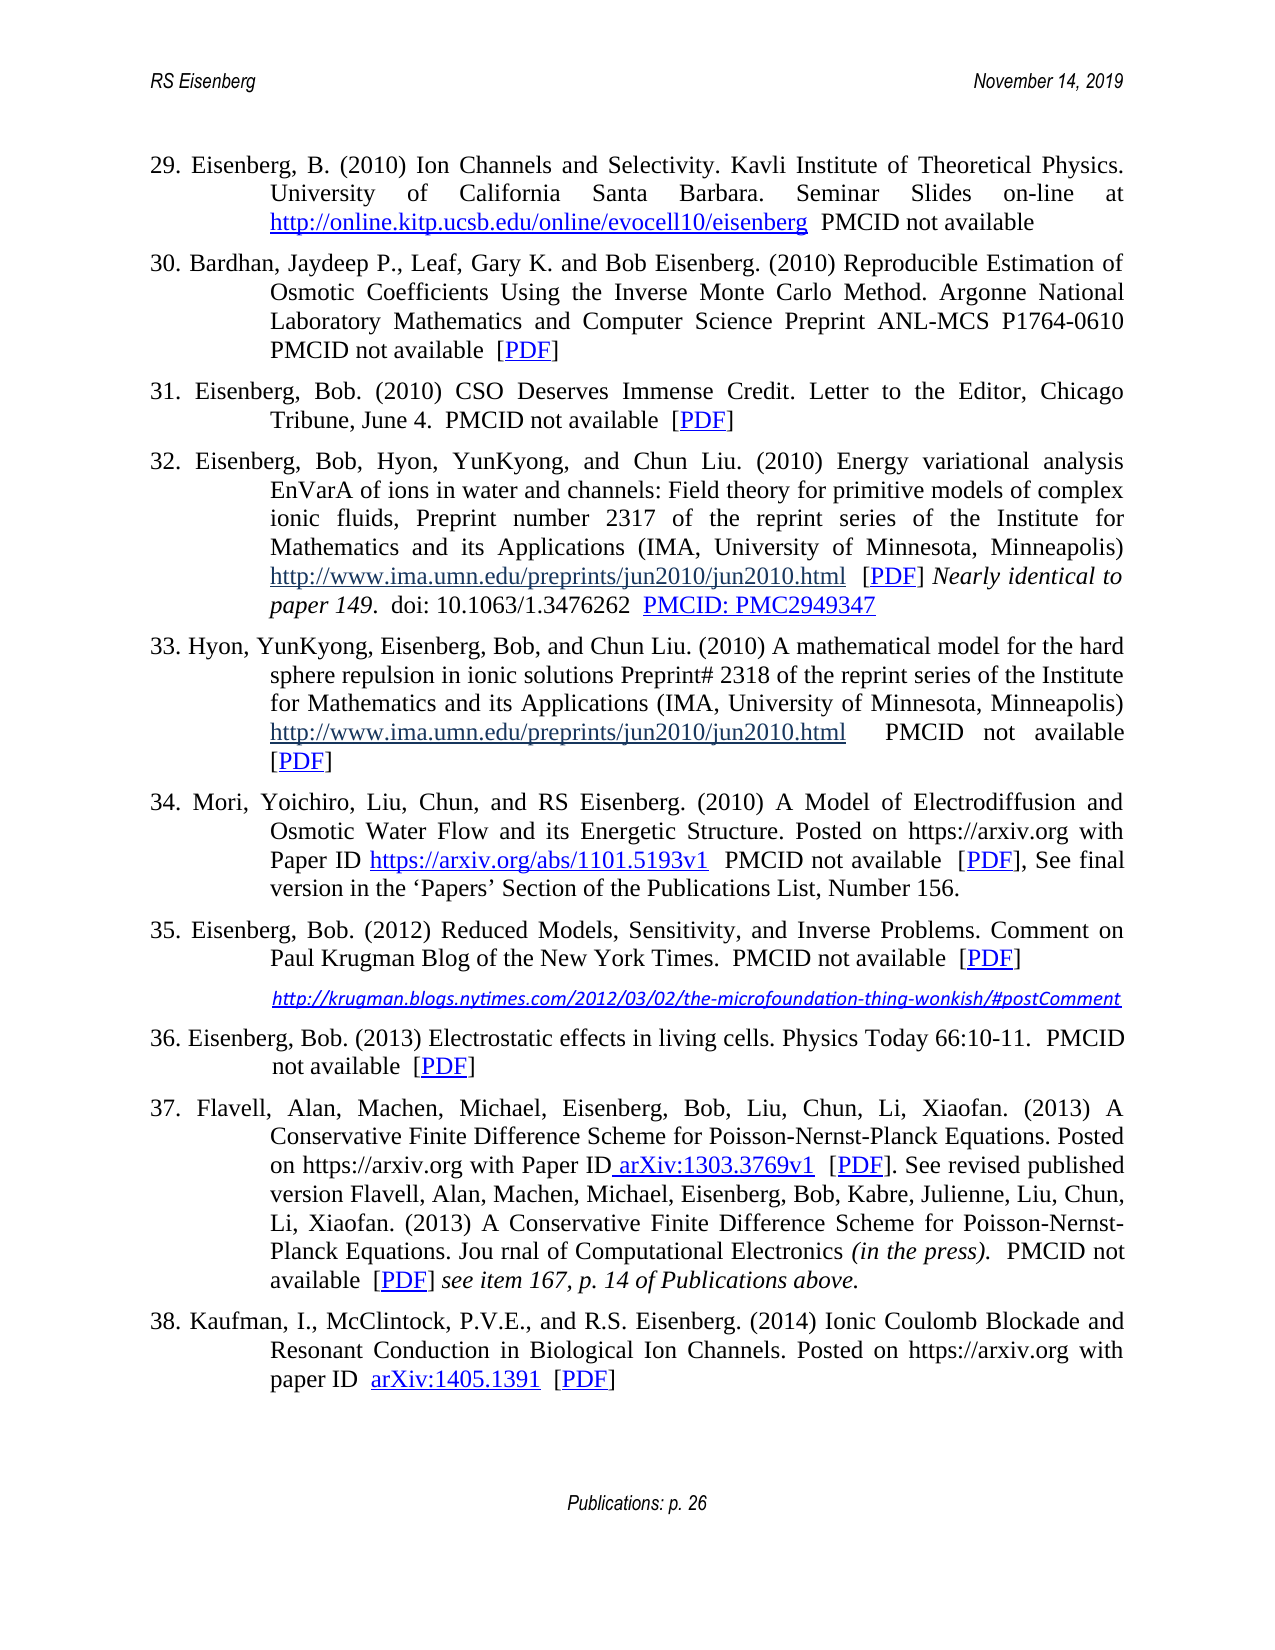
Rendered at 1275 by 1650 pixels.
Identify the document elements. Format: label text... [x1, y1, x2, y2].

text 33. Hyon, YunKyong, Eisenberg, Bob, and Chun Liu. (2010) A mathematical model for the hard sphere repulsion in ionic solutions Preprint# 2318 of the reprint series of the Institute for Mathematics and its Applications (IMA, University of Minnesota, Minneapolis) http://www.ima.umn.edu/preprints/jun2010/jun2010.html PMCID not available [PDF] [150, 631, 1125, 775]
text 35. Eisenberg, Bob. (2012) Reduced Models, Sensitivity, and Inverse Problems. Comment on Paul Krugman Blog of the New York Times. PMCID not available [PDF] [150, 915, 1125, 972]
text 30. Bardhan, Jaydeep P., Leaf, Gary K. and Bob Eisenberg. (2010) Reproducible Estimation of Osmotic Coefficients Using the Inverse Monte Carlo Method. Argonne National Laboratory Mathematics and Computer Science Preprint ANL-MCS P1764-0610 PMCID not available [PDF] [150, 248, 1125, 363]
text http://krugman.blogs.nytimes.com/2012/03/02/the-microfoundation-thing-wonkish/#postComment [270, 985, 1125, 1010]
text 34. Mori, Yoichiro, Liu, Chun, and RS Eisenberg. (2010) A Model of Electrodiffusion and Osmotic Water Flow and its Energetic Structure. Posted on https://arxiv.org with Paper ID https://arxiv.org/abs/1101.5193v1 PMCID not available [PDF], See final version in the ‘Papers’ Section of the Publications List, Number 156. [150, 787, 1125, 902]
text 36. Eisenberg, Bob. (2013) Electrostatic effects in living cells. Physics Today 66:10-11. PMCID not available [PDF] [150, 1023, 1125, 1080]
text 38. Kaufman, I., McClintock, P.V.E., and R.S. Eisenberg. (2014) Ionic Coulomb Blockade and Resonant Conduction in Biological Ion Channels. Posted on https://arxiv.org with paper ID arXiv:1405.1391 [PDF] [150, 1306, 1125, 1393]
text 37. Flavell, Alan, Machen, Michael, Eisenberg, Bob, Liu, Chun, Li, Xiaofan. (2013) A Conservative Finite Difference Scheme for Poisson-Nernst-Planck Equations. Posted on https://arxiv.org with Paper ID arXiv:1303.3769v1 [PDF]. See revised published version Flavell, Alan, Machen, Michael, Eisenberg, Bob, Kabre, Julienne, Liu, Chun, Li, Xiaofan. (2013) A Conservative Finite Difference Scheme for Poisson-Nernst-Planck Equations. Jou rnal of Computational Electronics (in the press). PMCID not available [PDF] see item 167, p. 14 of Publications above. [150, 1093, 1125, 1294]
text 32. Eisenberg, Bob, Hyon, YunKyong, and Chun Liu. (2010) Energy variational analysis EnVarA of ions in water and channels: Field theory for primitive models of complex ionic fluids, Preprint number 2317 of the reprint series of the Institute for Mathematics and its Applications (IMA, University of Minnesota, Minneapolis) http://www.ima.umn.edu/preprints/jun2010/jun2010.html [PDF] Nearly identical to paper 149. doi: 10.1063/1.3476262 PMCID: PMC2949347 [150, 446, 1125, 618]
text 31. Eisenberg, Bob. (2010) CSO Deserves Immense Credit. Letter to the Editor, Chicago Tribune, June 4. PMCID not available [PDF] [150, 376, 1125, 433]
text 29. Eisenberg, B. (2010) Ion Channels and Selectivity. Kavli Institute of Theoretical Physics. University of California Santa Barbara. Seminar Slides on-line at http://online.kitp.ucsb.edu/online/evocell10/eisenberg PMCID not available [150, 150, 1125, 236]
